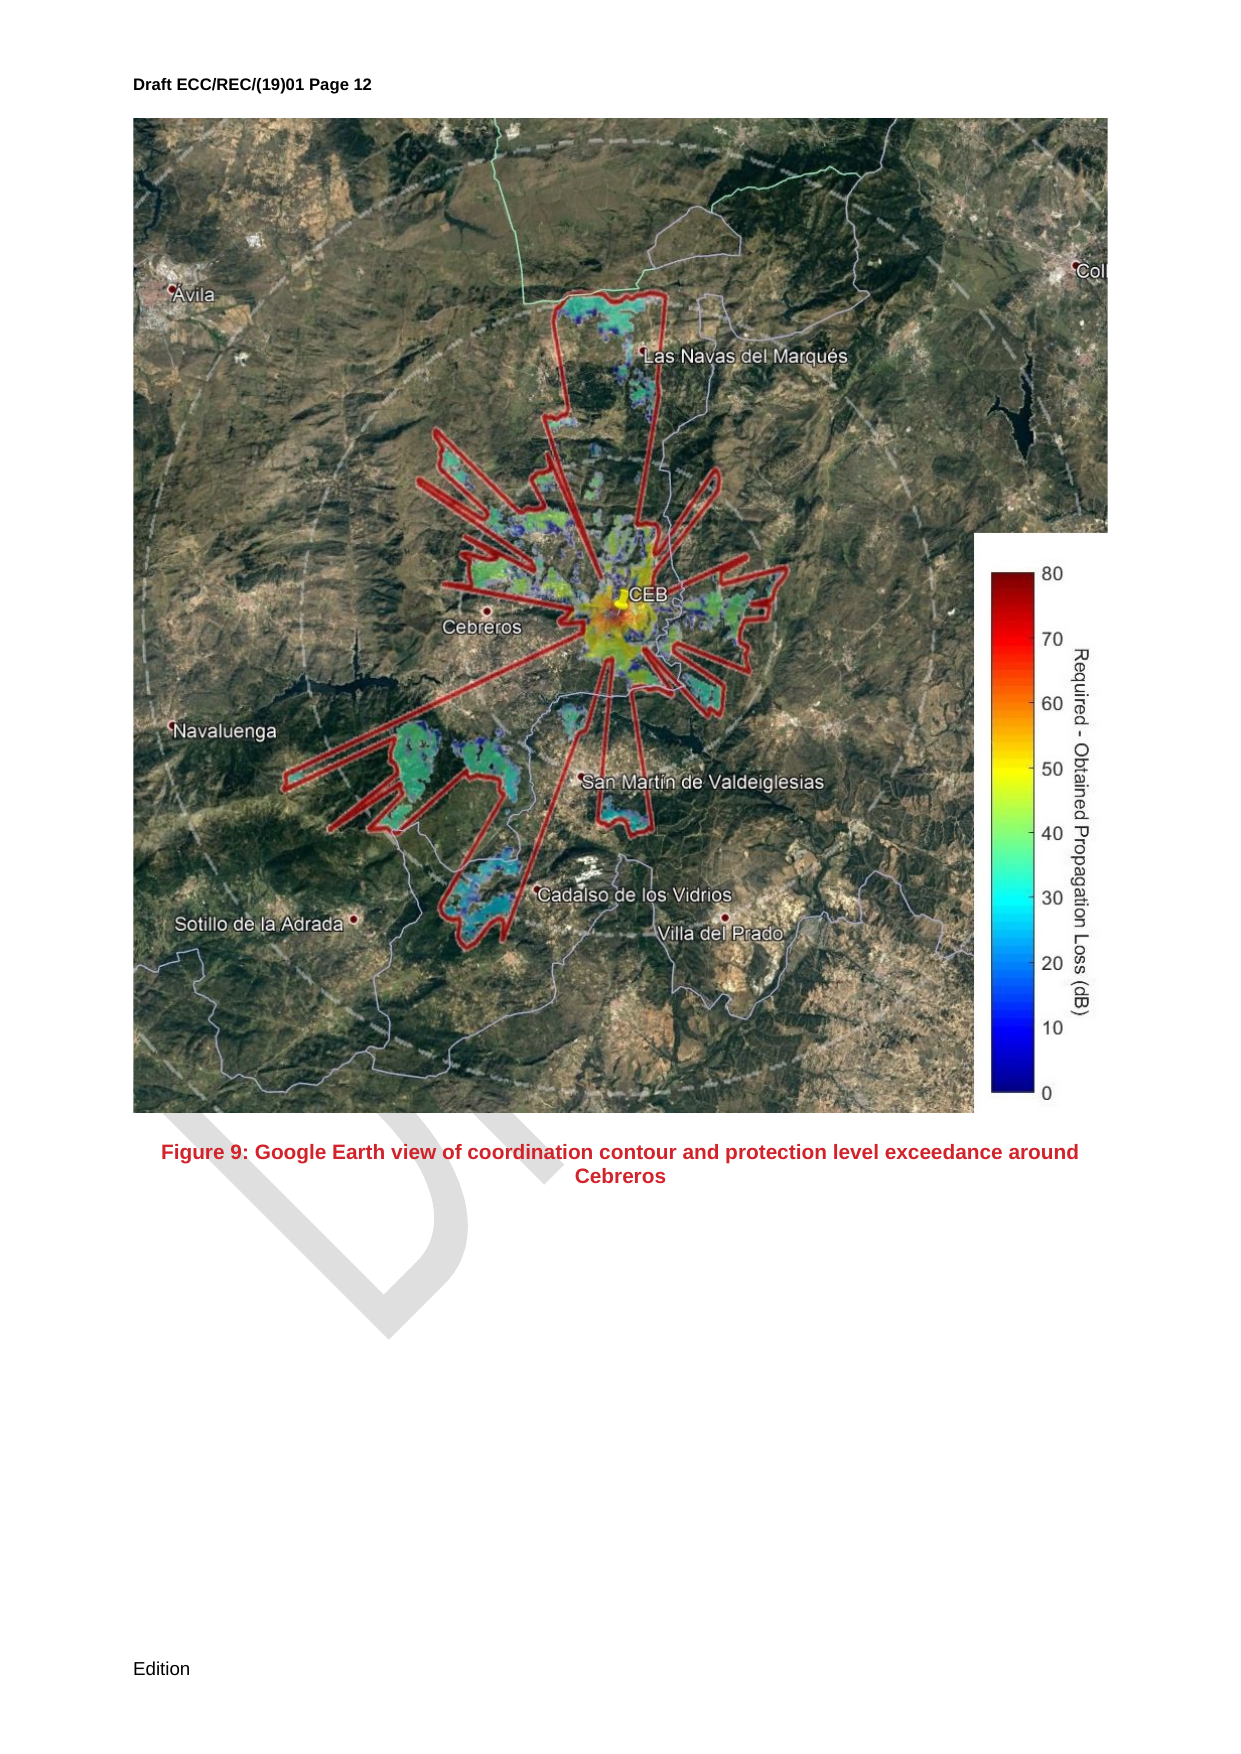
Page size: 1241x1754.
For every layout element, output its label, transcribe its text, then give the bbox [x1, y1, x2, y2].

picture [133, 118, 1108, 1113]
title Figure 9: Google Earth view of coordination contour and protection level exceedance around Cebreros [133, 1140, 1107, 1188]
